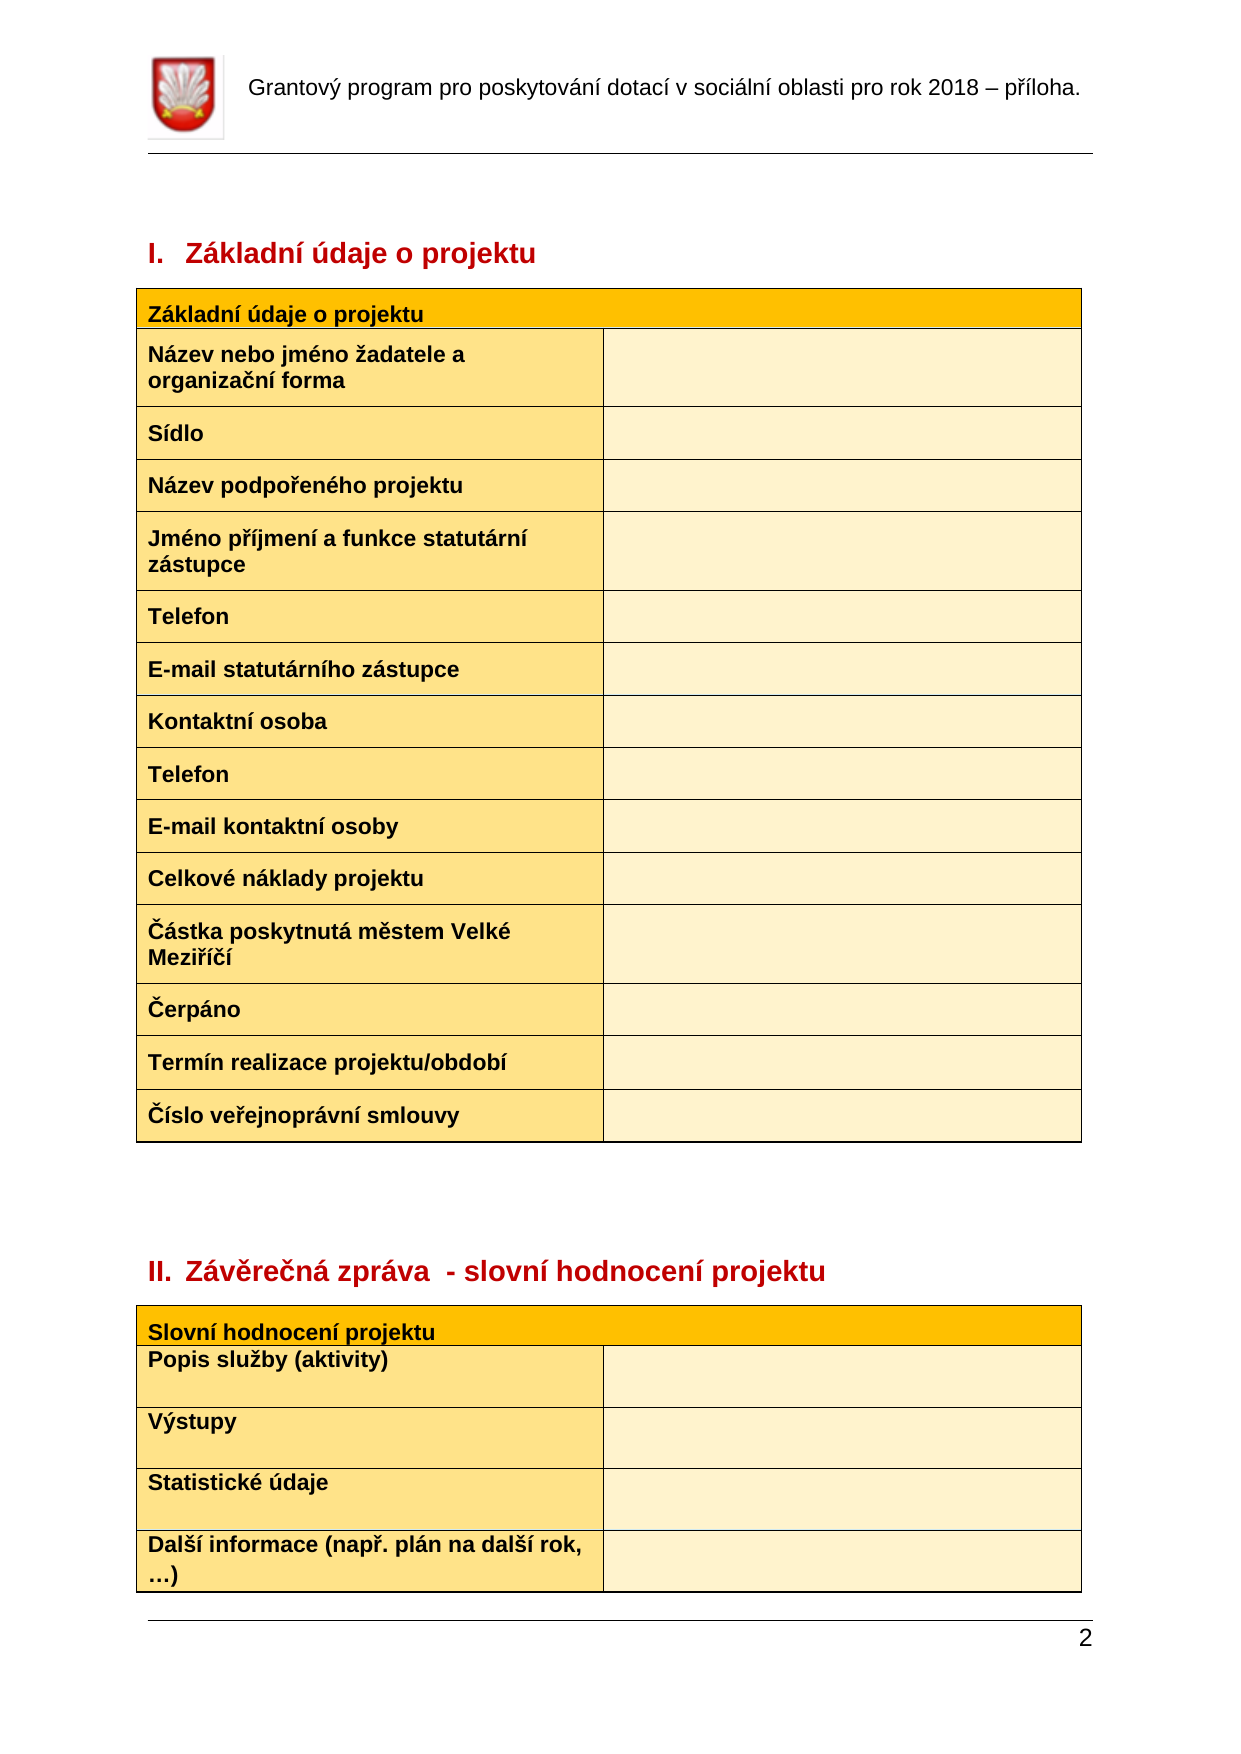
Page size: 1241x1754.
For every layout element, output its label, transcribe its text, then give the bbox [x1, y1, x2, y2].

table_cell [604, 1036, 1081, 1089]
table_cell [604, 696, 1081, 747]
table_cell [604, 853, 1081, 904]
table_cell Telefon [137, 748, 603, 799]
table_cell Název nebo jméno žadatele a organizační forma [137, 329, 603, 406]
table_cell Telefon [137, 591, 603, 642]
subtitle Závěrečná zpráva - slovní hodnocení projektu [148, 1254, 1093, 1288]
table_cell [604, 1346, 1081, 1407]
table_cell Čerpáno [137, 984, 603, 1035]
table_cell [604, 800, 1081, 852]
picture [147, 55, 225, 140]
table_cell [604, 1408, 1081, 1468]
table_cell E-mail statutárního zástupce [137, 643, 603, 694]
table_cell Sídlo [137, 407, 603, 459]
table_cell Jméno příjmení a funkce statutární zástupce [137, 512, 603, 590]
table_cell [604, 460, 1081, 511]
table_cell Název podpořeného projektu [137, 460, 603, 511]
table_cell E-mail kontaktní osoby [137, 800, 603, 852]
table_cell [604, 407, 1081, 459]
table_cell [604, 512, 1081, 590]
table_header Slovní hodnocení projektu [137, 1306, 1081, 1345]
table_header Základní údaje o projektu [137, 289, 1081, 327]
subtitle Základní údaje o projektu [148, 237, 1093, 270]
table_cell [604, 591, 1081, 642]
table_cell [604, 1090, 1081, 1141]
table_cell Číslo veřejnoprávní smlouvy [137, 1090, 603, 1141]
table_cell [137, 1531, 603, 1591]
table_cell Popis služby (aktivity) [137, 1346, 603, 1407]
table_cell [604, 984, 1081, 1035]
table_cell Celkové náklady projektu [137, 853, 603, 904]
table_cell [604, 643, 1081, 694]
table_cell [604, 748, 1081, 799]
table_cell [604, 1469, 1081, 1529]
table_cell Kontaktní osoba [137, 696, 603, 747]
table_cell Výstupy [137, 1408, 603, 1468]
table_cell Termín realizace projektu/období [137, 1036, 603, 1089]
table_cell [604, 329, 1081, 406]
table_cell Částka poskytnutá městem Velké Meziříčí [137, 905, 603, 983]
table_cell [604, 905, 1081, 983]
table_cell Statistické údaje [137, 1469, 603, 1529]
table_cell [604, 1531, 1081, 1591]
